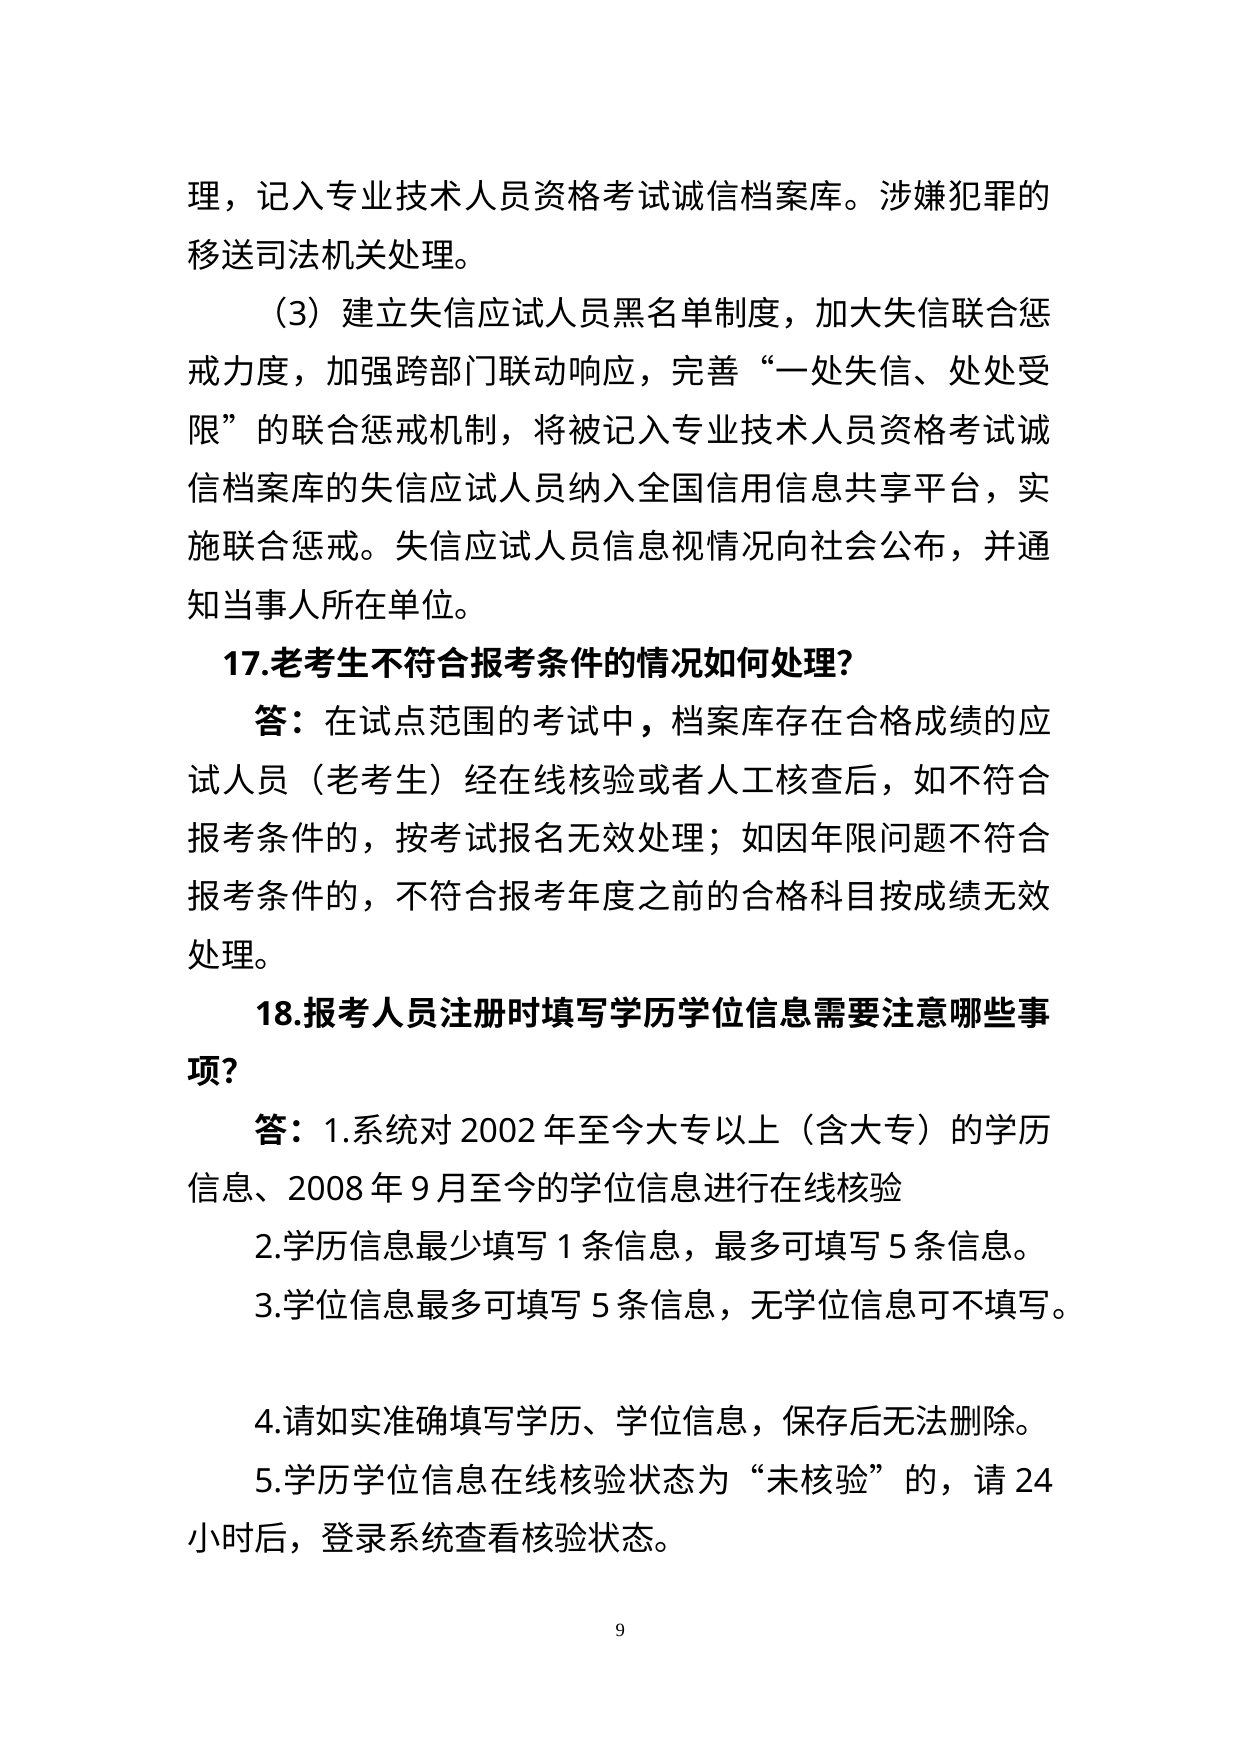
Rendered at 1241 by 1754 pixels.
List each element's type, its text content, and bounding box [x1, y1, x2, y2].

text 5.学历学位信息在线核验状态为“未核验”的，请24小时后，登录系统查看核验状态。 [187, 1445, 1053, 1562]
text （3）建立失信应试人员黑名单制度，加大失信联合惩戒力度，加强跨部门联动响应，完善“一处失信、处处受限”的联合惩戒机制，将被记入专业技术人员资格考试诚信档案库的失信应试人员纳入全国信用信息共享平台，实施联合惩戒。失信应试人员信息视情况向社会公布，并通知当事人所在单位。 [187, 279, 1053, 629]
text 答：1.系统对2002年至今大专以上（含大专）的学历信息、2008年9月至今的学位信息进行在线核验 [187, 1095, 1053, 1212]
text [187, 162, 1053, 279]
text 答：在试点范围的考试中，档案库存在合格成绩的应试人员（老考生）经在线核验或者人工核查后，如不符合报考条件的，按考试报名无效处理；如因年限问题不符合报考条件的，不符合报考年度之前的合格科目按成绩无效处理。 [187, 687, 1053, 979]
text 4.请如实准确填写学历、学位信息，保存后无法删除。 [187, 1387, 1053, 1445]
text 3.学位信息最多可填写5条信息，无学位信息可不填写。 [187, 1270, 1053, 1387]
text 18.报考人员注册时填写学历学位信息需要注意哪些事项？ [187, 979, 1053, 1095]
text 2.学历信息最少填写1条信息，最多可填写5条信息。 [187, 1212, 1053, 1270]
text 17.老考生不符合报考条件的情况如何处理？ [187, 629, 1053, 687]
